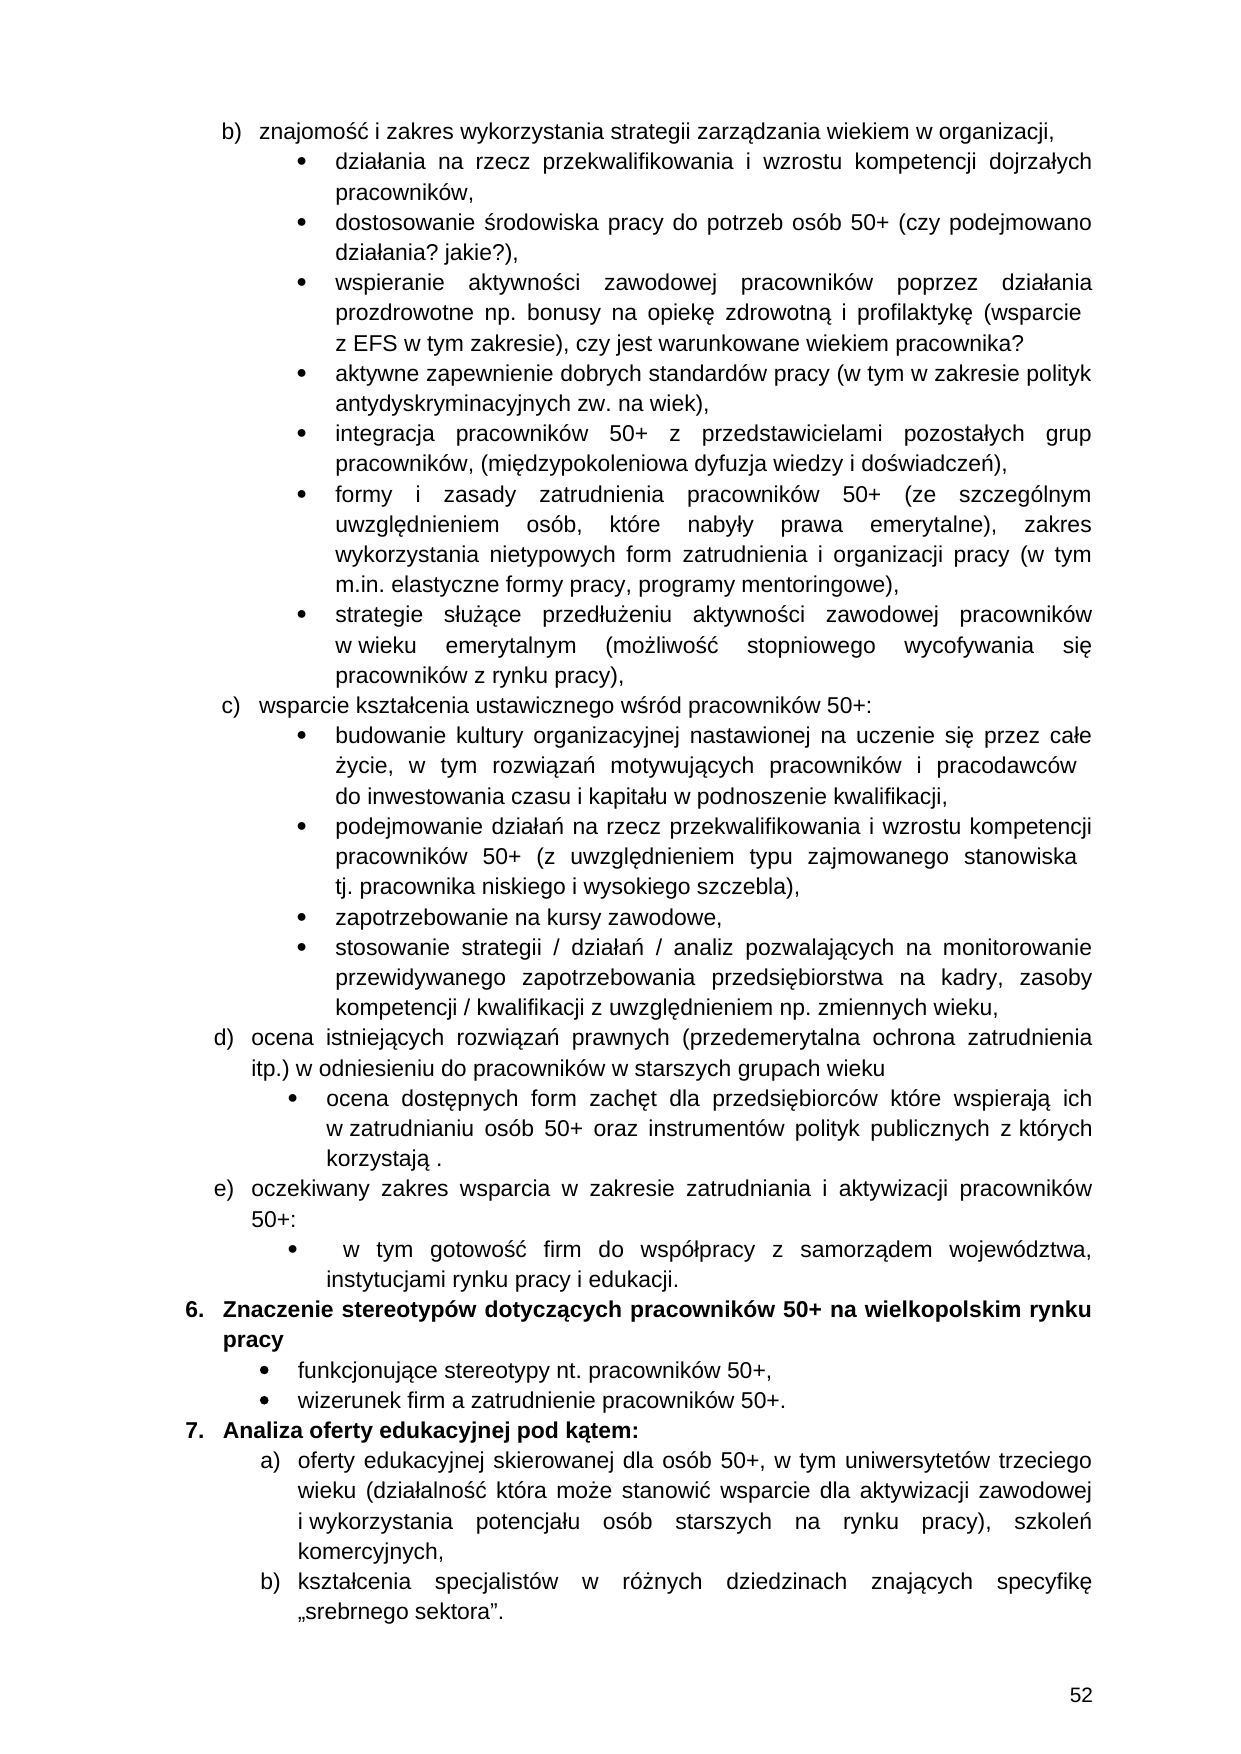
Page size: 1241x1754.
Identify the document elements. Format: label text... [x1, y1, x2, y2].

list Znaczenie stereotypów dotyczących pracowników 50+ na wielkopolskim rynku pracy [185, 1296, 1092, 1353]
list ocena dostępnych form zachęt dla przedsiębiorców które wspierają ich w zatrudnianiu osób 50+ oraz instrumentów polityk publicznych z których korzystają . [289, 1085, 1092, 1172]
list wsparcie kształcenia ustawicznego wśród pracowników 50+: [221, 692, 1092, 718]
list w tym gotowość firm do współpracy z samorządem województwa, instytucjami rynku pracy i edukacji. [289, 1236, 1092, 1292]
list oczekiwany zakres wsparcia w zakresie zatrudniania i aktywizacji pracowników 50+: [214, 1175, 1092, 1232]
list kształcenia specjalistów w różnych dziedzinach znających specyfikę „srebrnego sektora”. [260, 1568, 1092, 1625]
list oferty edukacyjnej skierowanej dla osób 50+, w tym uniwersytetów trzeciego wieku (działalność która może stanowić wsparcie dla aktywizacji zawodowej i wykorzystania potencjału osób starszych na rynku pracy), szkoleń komercyjnych, [260, 1447, 1092, 1564]
list dostosowanie środowiska pracy do potrzeb osób 50+ (czy podejmowano działania? jakie?), [298, 209, 1092, 265]
list zapotrzebowanie na kursy zawodowe, [298, 903, 1092, 930]
list strategie służące przedłużeniu aktywności zawodowej pracowników w wieku emerytalnym (możliwość stopniowego wycofywania się pracowników z rynku pracy), [298, 601, 1092, 688]
list działania na rzecz przekwalifikowania i wzrostu kompetencji dojrzałych pracowników, [298, 148, 1092, 205]
list budowanie kultury organizacyjnej nastawionej na uczenie się przez całe życie, w tym rozwiązań motywujących pracowników i pracodawców do inwestowania czasu i kapitału w podnoszenie kwalifikacji, [298, 722, 1092, 809]
list Analiza oferty edukacyjnej pod kątem: [185, 1417, 1092, 1443]
list aktywne zapewnienie dobrych standardów pracy (w tym w zakresie polityk antydyskryminacyjnych zw. na wiek), [298, 360, 1092, 416]
list funkcjonujące stereotypy nt. pracowników 50+, [260, 1357, 1092, 1383]
list znajomość i zakres wykorzystania strategii zarządzania wiekiem w organizacji, [221, 118, 1092, 144]
list stosowanie strategii / działań / analiz pozwalających na monitorowanie przewidywanego zapotrzebowania przedsiębiorstwa na kadry, zasoby kompetencji / kwalifikacji z uwzględnieniem np. zmiennych wieku, [298, 934, 1092, 1021]
list integracja pracowników 50+ z przedstawicielami pozostałych grup pracowników, (międzypokoleniowa dyfuzja wiedzy i doświadczeń), [298, 420, 1092, 477]
list ocena istniejących rozwiązań prawnych (przedemerytalna ochrona zatrudnienia itp.) w odniesieniu do pracowników w starszych grupach wieku [214, 1024, 1092, 1081]
list wizerunek firm a zatrudnienie pracowników 50+. [260, 1387, 1092, 1413]
list formy i zasady zatrudnienia pracowników 50+ (ze szczególnym uwzględnieniem osób, które nabyły prawa emerytalne), zakres wykorzystania nietypowych form zatrudnienia i organizacji pracy (w tym m.in. elastyczne formy pracy, programy mentoringowe), [298, 481, 1092, 598]
list podejmowanie działań na rzecz przekwalifikowania i wzrostu kompetencji pracowników 50+ (z uwzględnieniem typu zajmowanego stanowiska tj. pracownika niskiego i wysokiego szczebla), [298, 813, 1092, 900]
list wspieranie aktywności zawodowej pracowników poprzez działania prozdrowotne np. bonusy na opiekę zdrowotną i profilaktykę (wsparcie z EFS w tym zakresie), czy jest warunkowane wiekiem pracownika? [298, 269, 1092, 356]
